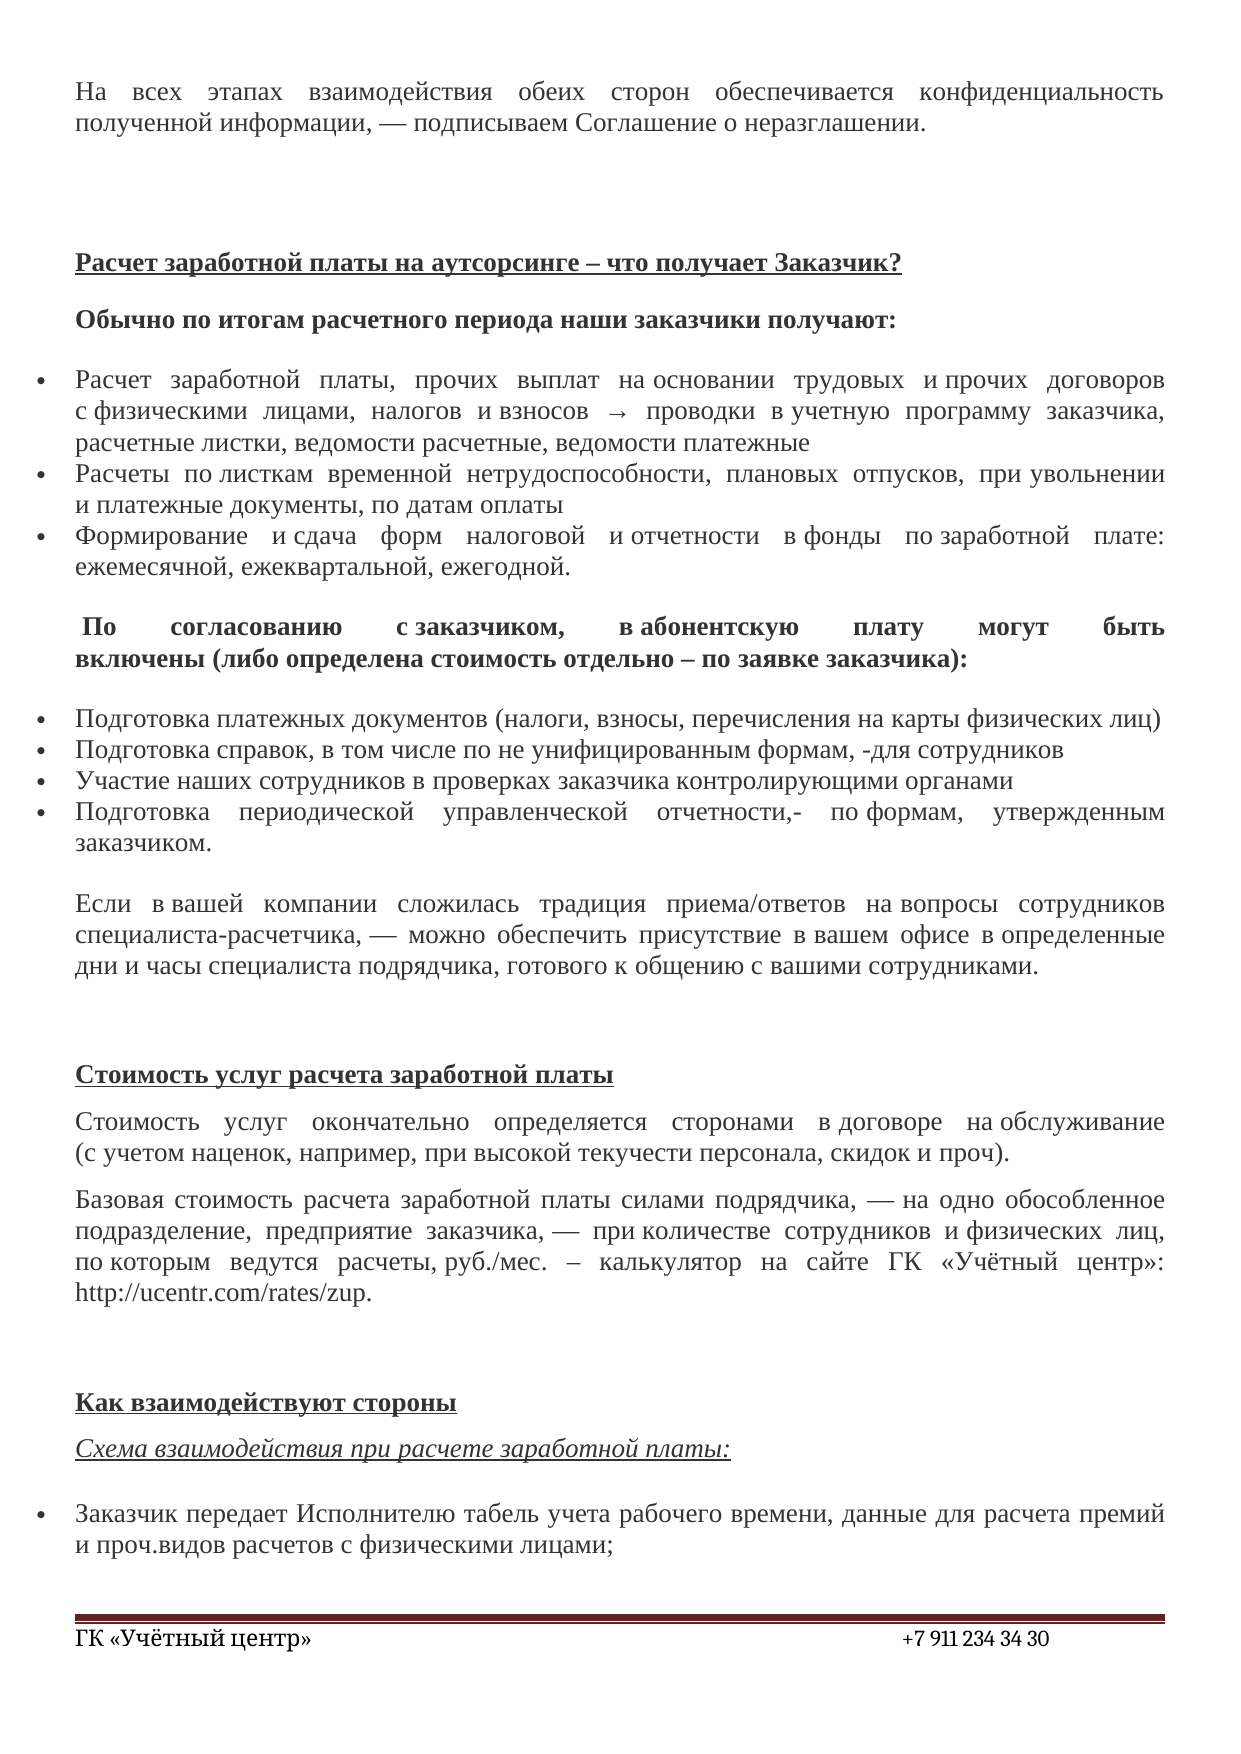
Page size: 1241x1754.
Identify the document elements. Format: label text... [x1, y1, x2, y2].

list Расчеты по листкам временной нетрудоспособности, плановых отпусков, при увольнении и платежные документы, по датам оплаты [37, 457, 1165, 519]
list Формирование и сдача форм налоговой и отчетности в фонды по заработной плате: ежемесячной, ежеквартальной, ежегодной. [37, 519, 1165, 581]
list Расчет заработной платы, прочих выплат на основании трудовых и прочих договоров с физическими лицами, налогов и взносов → проводки в учетную программу заказчика, расчетные листки, ведомости расчетные, ведомости платежные [37, 363, 1165, 457]
list Заказчик передает Исполнителю табель учета рабочего времени, данные для расчета премий и проч.видов расчетов с физическими лицами; [37, 1497, 1165, 1559]
list Участие наших сотрудников в проверках заказчика контролирующими органами [37, 764, 1165, 795]
list Подготовка периодической управленческой отчетности,- по формам, утвержденным заказчиком. [37, 795, 1165, 858]
text Базовая стоимость расчета заработной платы силами подрядчика, — на одно обособленное подразделение, предприятие заказчика, — при количестве сотрудников и физических лиц, по которым ведутся расчеты, руб./мес. – калькулятор на сайте ГК «Учётный центр»: http://ucentr.com/rates/zup. [75, 1183, 1165, 1308]
text По согласованию с заказчиком, в абонентскую плату могут быть включены (либо определена стоимость отдельно – по заявке заказчика): [75, 611, 1165, 673]
subtitle Схема взаимодействия при расчете заработной платы: [75, 1432, 1165, 1463]
subtitle Стоимость услуг расчета заработной платы [75, 1058, 1165, 1089]
text Обычно по итогам расчетного периода наши заказчики получают: [75, 303, 1165, 334]
list Подготовка платежных документов (налоги, взносы, перечисления на карты физических лиц) [37, 702, 1165, 733]
list Подготовка справок, в том числе по не унифицированным формам, -для сотрудников [37, 733, 1165, 764]
text Расчет заработной платы на аутсорсинге – что получает Заказчик? [75, 246, 1165, 277]
subtitle Как взаимодействуют стороны [75, 1386, 1165, 1417]
text На всех этапах взаимодействия обеих сторон обеспечивается конфиденциальность полученной информации, — подписываем Соглашение о неразглашении. [75, 75, 1165, 137]
text Если в вашей компании сложилась традиция приема/ответов на вопросы сотрудников специалиста-расчетчика, — можно обеспечить присутствие в вашем офисе в определенные дни и часы специалиста подрядчика, готового к общению с вашими сотрудниками. [75, 887, 1165, 980]
text Стоимость услуг окончательно определяется сторонами в договоре на обслуживание (с учетом наценок, например, при высокой текучести персонала, скидок и проч). [75, 1105, 1165, 1167]
